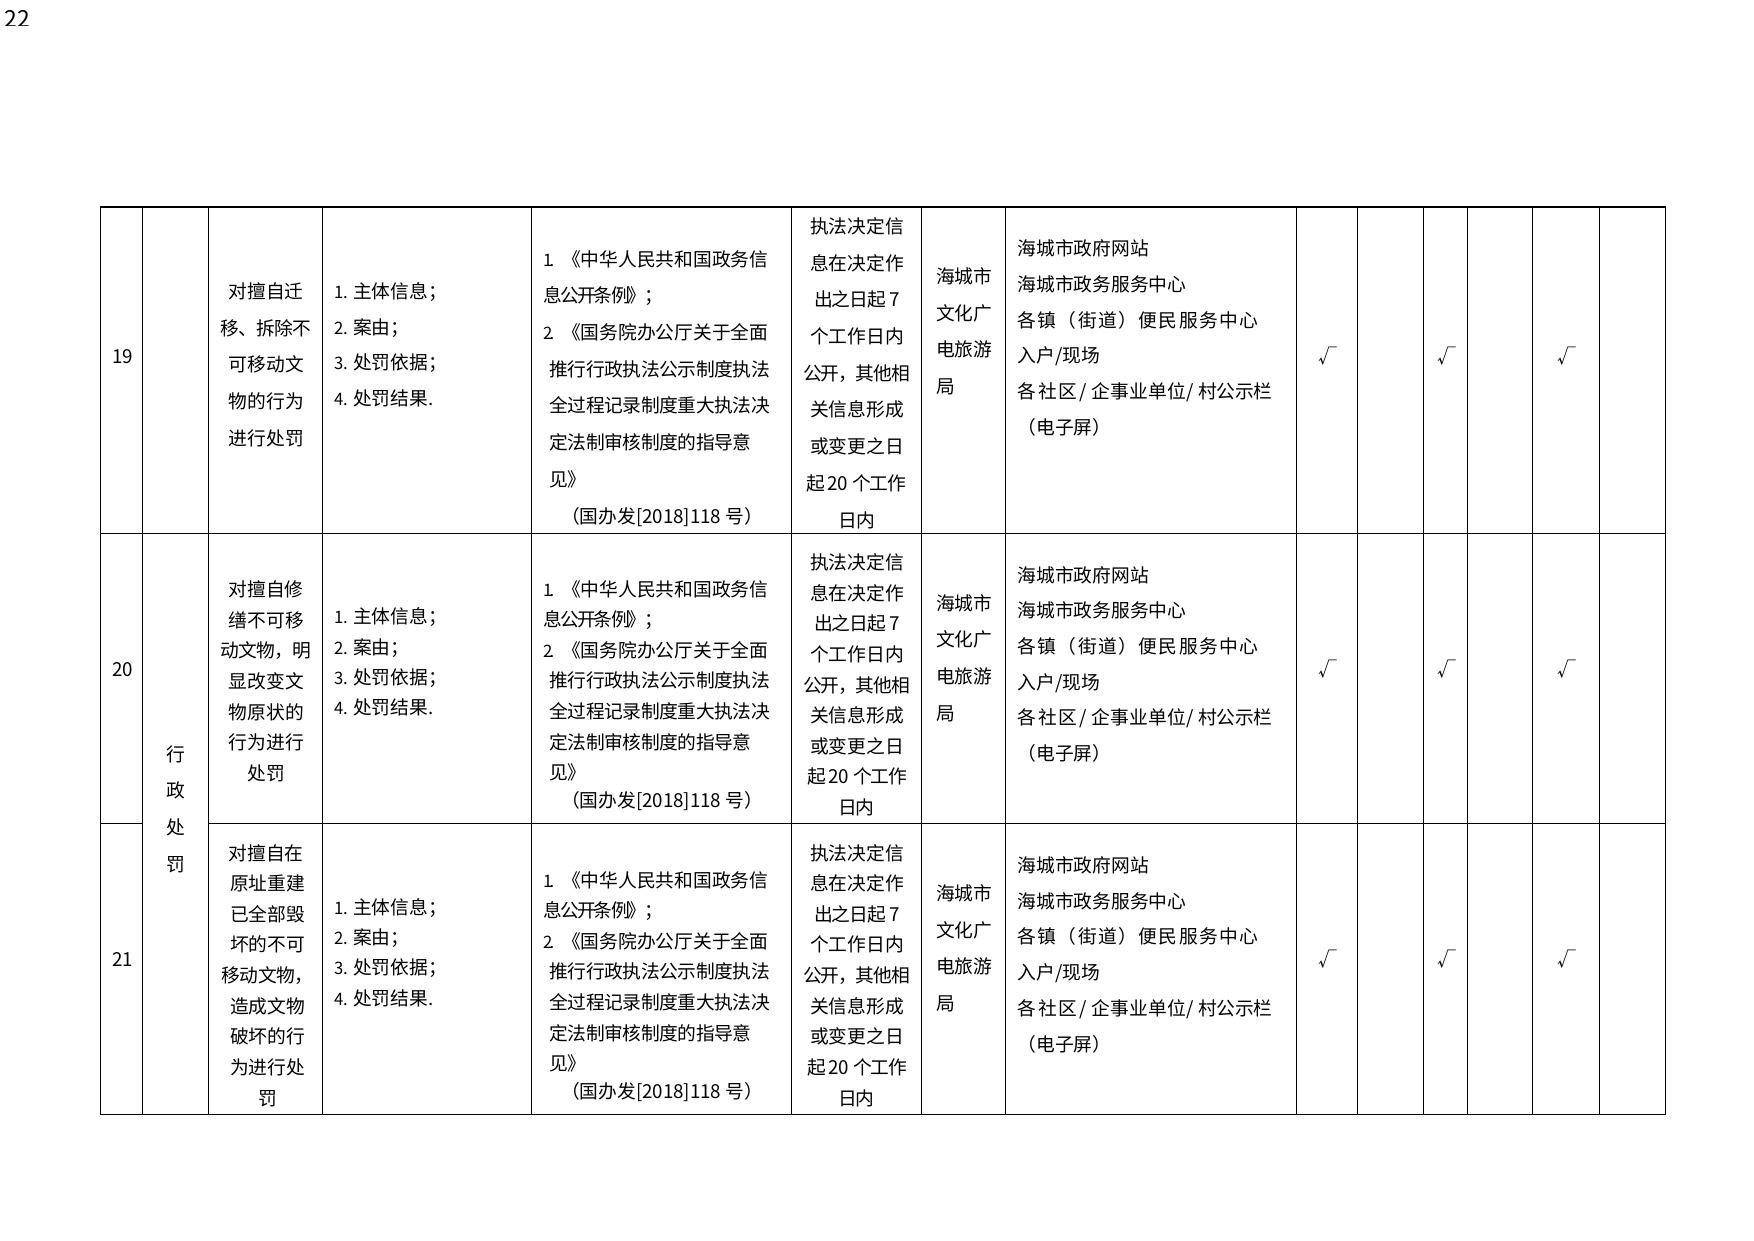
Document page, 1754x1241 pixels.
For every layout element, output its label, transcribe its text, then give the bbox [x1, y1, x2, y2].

table_cell 对擅自修缮不可移动文物，明显改变文物原状的行为进行处罚 [209, 534, 322, 823]
table_header [1600, 208, 1665, 533]
table_header 执法决定信息在决定作出之日起 7 个工作日内公开，其他相关信息形成或变更之日起 20 个工作 日内 [792, 208, 921, 533]
table_cell √ [1297, 534, 1357, 823]
table_cell [1468, 824, 1532, 1114]
table_cell 21 [101, 824, 142, 1114]
table_cell [1600, 534, 1665, 823]
table_cell 海城市文化广电旅游局 [922, 534, 1005, 823]
table_header [143, 208, 208, 533]
table_cell √ [1533, 534, 1599, 823]
table_cell 主体信息； 案由； 处罚依据； 处罚结果. [323, 824, 531, 1114]
table_cell [1358, 824, 1423, 1114]
table_header 对擅自迁移、拆除不可移动文物的行为进行处罚 [209, 208, 322, 533]
table_header 《中华人民共和国政务信息公开条例》； 《国务院办公厅关于全面推行行政执法公示制度执法全过程记录制度重大执法决定法制审核制度的指导意见》 （国办发[2018]118 号） [532, 208, 791, 533]
table_cell [1600, 824, 1665, 1114]
table_cell √ [1297, 824, 1357, 1114]
table_header √ [1424, 208, 1467, 533]
table_header 主体信息； 案由； 处罚依据； 处罚结果. [323, 208, 531, 533]
table_header [1468, 208, 1532, 533]
table_cell 海城市政府网站 海城市政务服务中心 各镇（街道）便民服务中心 入户/现场 各社区/ 企事业单位/ 村公示栏 （电子屏） [1006, 534, 1296, 823]
table_header 19 [101, 208, 142, 533]
table_cell 对擅自在 原址重建 已全部毁 坏的不可 移动文物， 造成文物 破坏的行 为进行处 罚 [209, 824, 322, 1114]
table_cell 执法决定信息在决定作出之日起 7 个工作日内公开，其他相关信息形成或变更之日起 20 个工作日内 [792, 534, 921, 823]
table_header 海城市政府网站 海城市政务服务中心 各镇（街道）便民服务中心 入户/现场 各社区/ 企事业单位/ 村公示栏 （电子屏） [1006, 208, 1296, 533]
table_cell [1358, 534, 1423, 823]
table_cell 执法决定信息在决定作出之日起 7 个工作日内公开，其他相关信息形成或变更之日起 20 个工作日内 [792, 824, 921, 1114]
table_cell 《中华人民共和国政务信息公开条例》； 《国务院办公厅关于全面推行行政执法公示制度执法全过程记录制度重大执法决定法制审核制度的指导意见》 （国办发[2018]118 号） [532, 824, 791, 1114]
table_cell √ [1533, 824, 1599, 1114]
table_header √ [1533, 208, 1599, 533]
table_cell 海城市文化广电旅游局 [922, 824, 1005, 1114]
table_header 海城市文化广电旅游局 [922, 208, 1005, 533]
table_cell 20 [101, 534, 142, 823]
table_cell √ [1424, 534, 1467, 823]
table_cell √ [1424, 824, 1467, 1114]
table_cell 主体信息； 案由； 处罚依据； 处罚结果. [323, 534, 531, 823]
table_cell 行政处罚 [143, 534, 208, 1114]
table_cell [1468, 534, 1532, 823]
table_cell 海城市政府网站 海城市政务服务中心 各镇（街道）便民服务中心 入户/现场 各社区/ 企事业单位/ 村公示栏 （电子屏） [1006, 824, 1296, 1114]
table_header [1358, 208, 1423, 533]
table_cell 《中华人民共和国政务信息公开条例》； 《国务院办公厅关于全面推行行政执法公示制度执法全过程记录制度重大执法决定法制审核制度的指导意见》 （国办发[2018]118 号） [532, 534, 791, 823]
table_header √ [1297, 208, 1357, 533]
